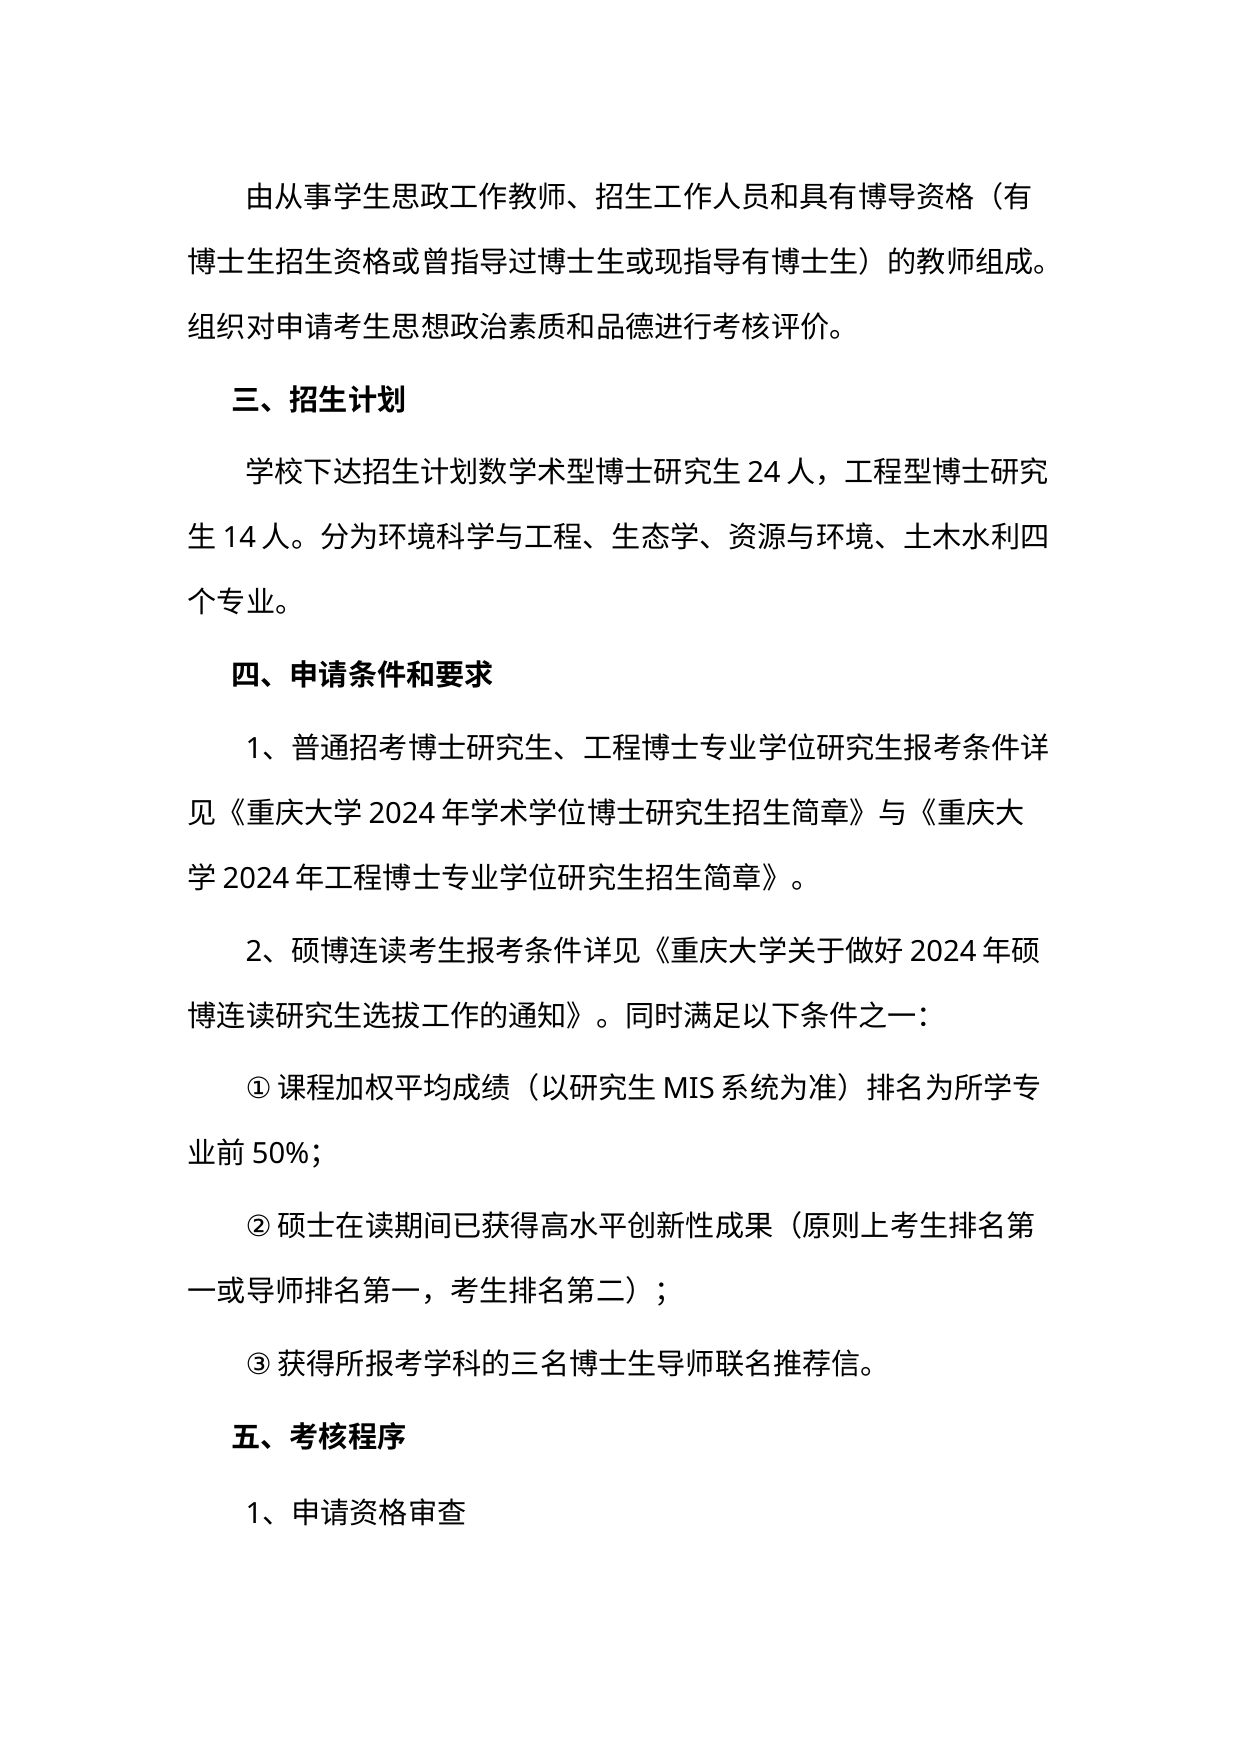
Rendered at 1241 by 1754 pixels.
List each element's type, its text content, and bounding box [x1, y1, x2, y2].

text 由从事学生思政工作教师、招生工作人员和具有博导资格（有博士生招生资格或曾指导过博士生或现指导有博士生）的教师组成。组织对申请考生思想政治素质和品德进行考核评价。 [187, 162, 1053, 357]
text ②硕士在读期间已获得高水平创新性成果（原则上考生排名第一或导师排名第一，考生排名第二）； [187, 1192, 1053, 1322]
text 学校下达招生计划数学术型博士研究生24人，工程型博士研究生14人。分为环境科学与工程、生态学、资源与环境、土木水利四个专业。 [187, 438, 1053, 633]
text ①课程加权平均成绩（以研究生MIS系统为准）排名为所学专业前50%； [187, 1054, 1053, 1184]
text 1、普通招考博士研究生、工程博士专业学位研究生报考条件详见《重庆大学2024年学术学位博士研究生招生简章》与《重庆大学2024年工程博士专业学位研究生招生简章》。 [187, 713, 1053, 908]
text ③获得所报考学科的三名博士生导师联名推荐信。 [187, 1329, 1053, 1394]
text 1、申请资格审查 [187, 1478, 1053, 1543]
text 三、招生计划 [187, 365, 1053, 430]
text 五、考核程序 [187, 1402, 1053, 1467]
text 四、申请条件和要求 [187, 640, 1053, 705]
text 2、硕博连读考生报考条件详见《重庆大学关于做好2024年硕博连读研究生选拔工作的通知》。同时满足以下条件之一： [187, 916, 1053, 1046]
